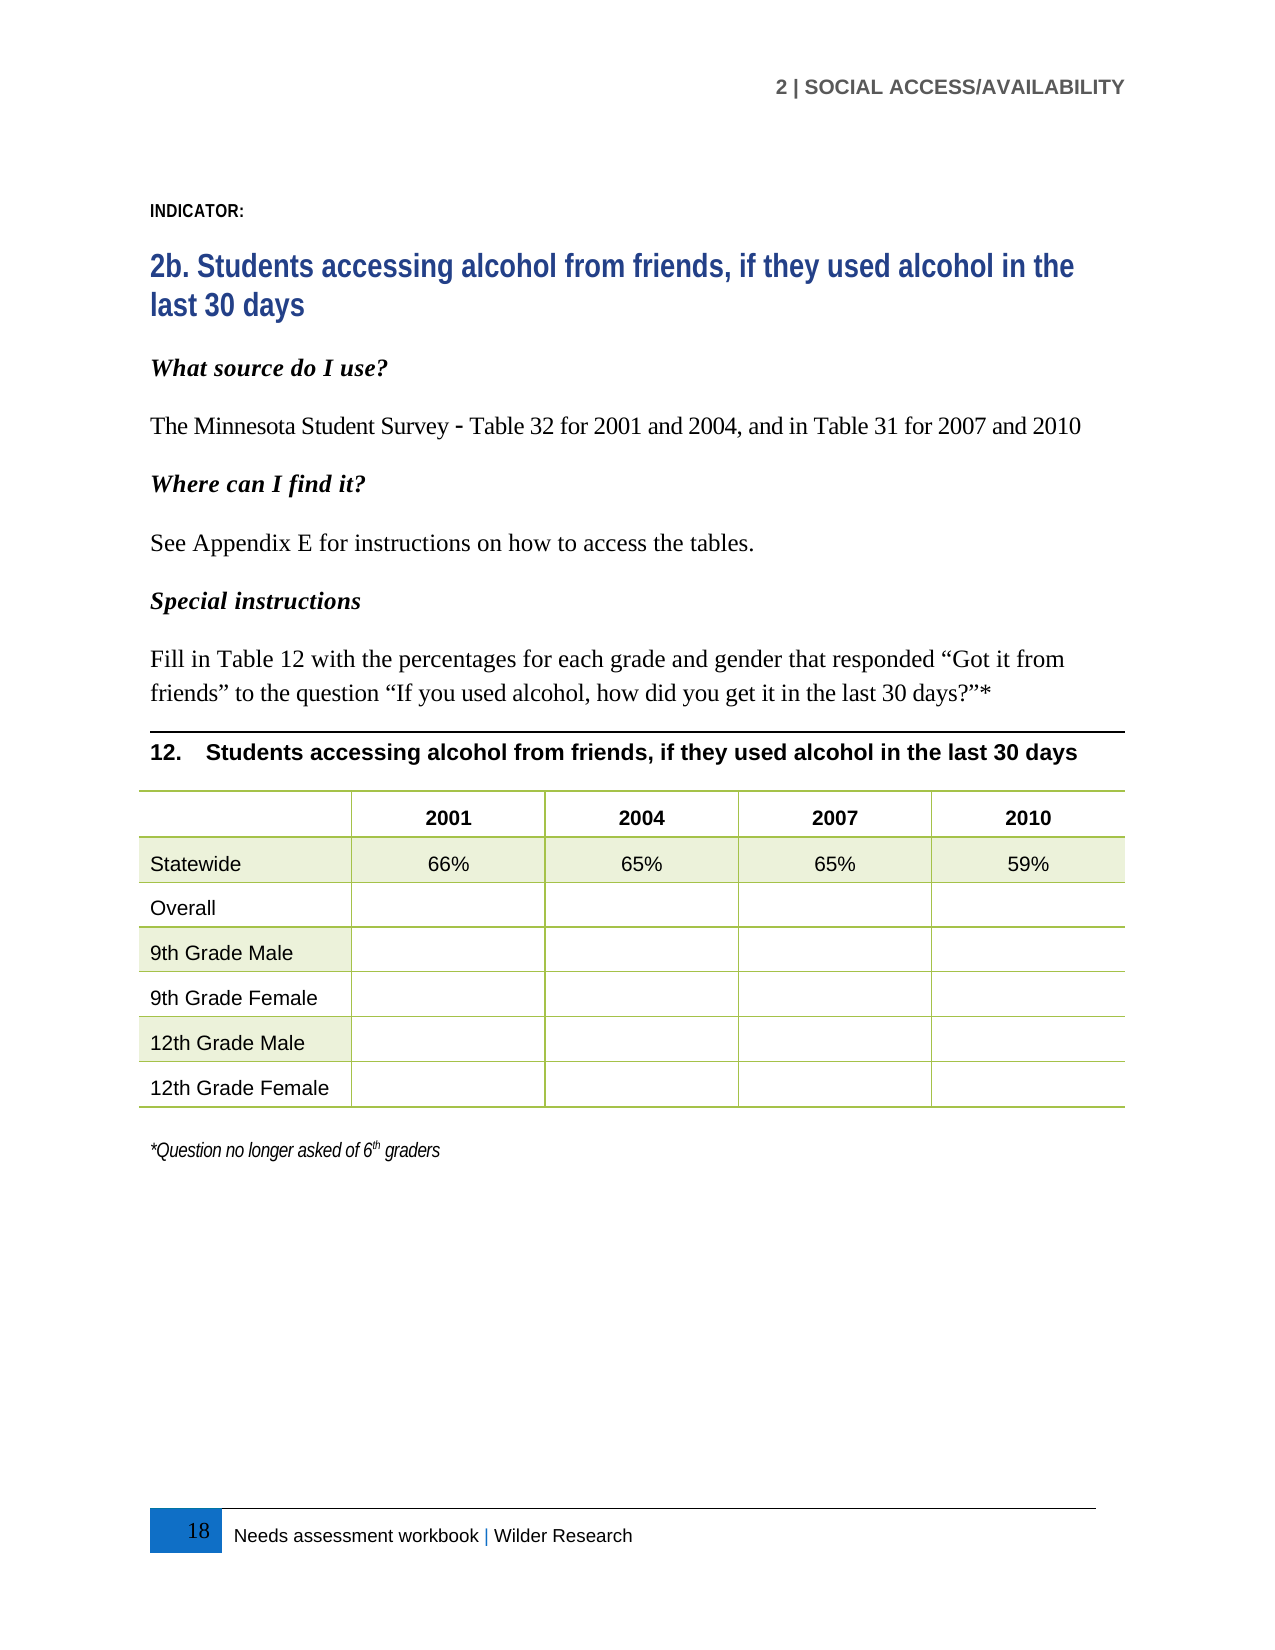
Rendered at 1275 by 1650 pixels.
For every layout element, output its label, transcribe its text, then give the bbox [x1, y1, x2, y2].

table_cell [352, 1062, 544, 1106]
table_cell [546, 1017, 738, 1061]
table_cell 59% [932, 838, 1125, 882]
table_cell [932, 1062, 1125, 1106]
table_cell [546, 928, 738, 971]
subtitle Where can I find it? [150, 465, 1125, 498]
subtitle 2b. Students accessing alcohol from friends, if they used alcohol in the last 30 days [150, 247, 1125, 323]
table_cell [352, 972, 544, 1016]
text INDICATOR: [150, 200, 1125, 222]
table_cell [739, 1062, 931, 1106]
table_cell [739, 1017, 931, 1061]
table_cell [546, 883, 738, 926]
table_header 2007 [739, 792, 931, 836]
table_cell 65% [739, 838, 931, 882]
table_cell [739, 883, 931, 926]
text Fill in Table 12 with the percentages for each grade and gender that responded “Got it from friends” to the question “If you used alcohol, how did you get it in the last 30 days?”* [150, 640, 1125, 706]
table_cell 12th Grade Male [139, 1017, 351, 1061]
table_cell 65% [546, 838, 738, 882]
text See Appendix E for instructions on how to access the tables. [150, 523, 1125, 556]
table_cell Overall [139, 883, 351, 926]
table_cell [352, 928, 544, 971]
table_header [139, 792, 351, 836]
table_cell [739, 928, 931, 971]
table_cell Statewide [139, 838, 351, 882]
table_cell [546, 972, 738, 1016]
title 12. Students accessing alcohol from friends, if they used alcohol in the last 30 days [150, 733, 1125, 765]
table_header 2001 [352, 792, 544, 836]
text The Minnesota Student Survey Table 32 for 2001 and 2004, and in Table 31 for 2007 and 2010 [150, 406, 1162, 440]
table_header 2004 [546, 792, 738, 836]
table_cell [932, 1017, 1125, 1061]
table_cell 9th Grade Male [139, 928, 351, 971]
table_cell [352, 883, 544, 926]
table_cell 9th Grade Female [139, 972, 351, 1016]
table_cell 12th Grade Female [139, 1062, 351, 1106]
subtitle What source do I use? [150, 348, 1125, 381]
subtitle Special instructions [150, 581, 1125, 615]
table_cell [932, 883, 1125, 926]
table_cell [546, 1062, 738, 1106]
text *Question no longer asked of 6th graders [150, 1133, 1125, 1162]
table_header 2010 [932, 792, 1125, 836]
table_cell [932, 972, 1125, 1016]
table_cell [932, 928, 1125, 971]
table_cell 66% [352, 838, 544, 882]
table_cell [352, 1017, 544, 1061]
table_cell [739, 972, 931, 1016]
